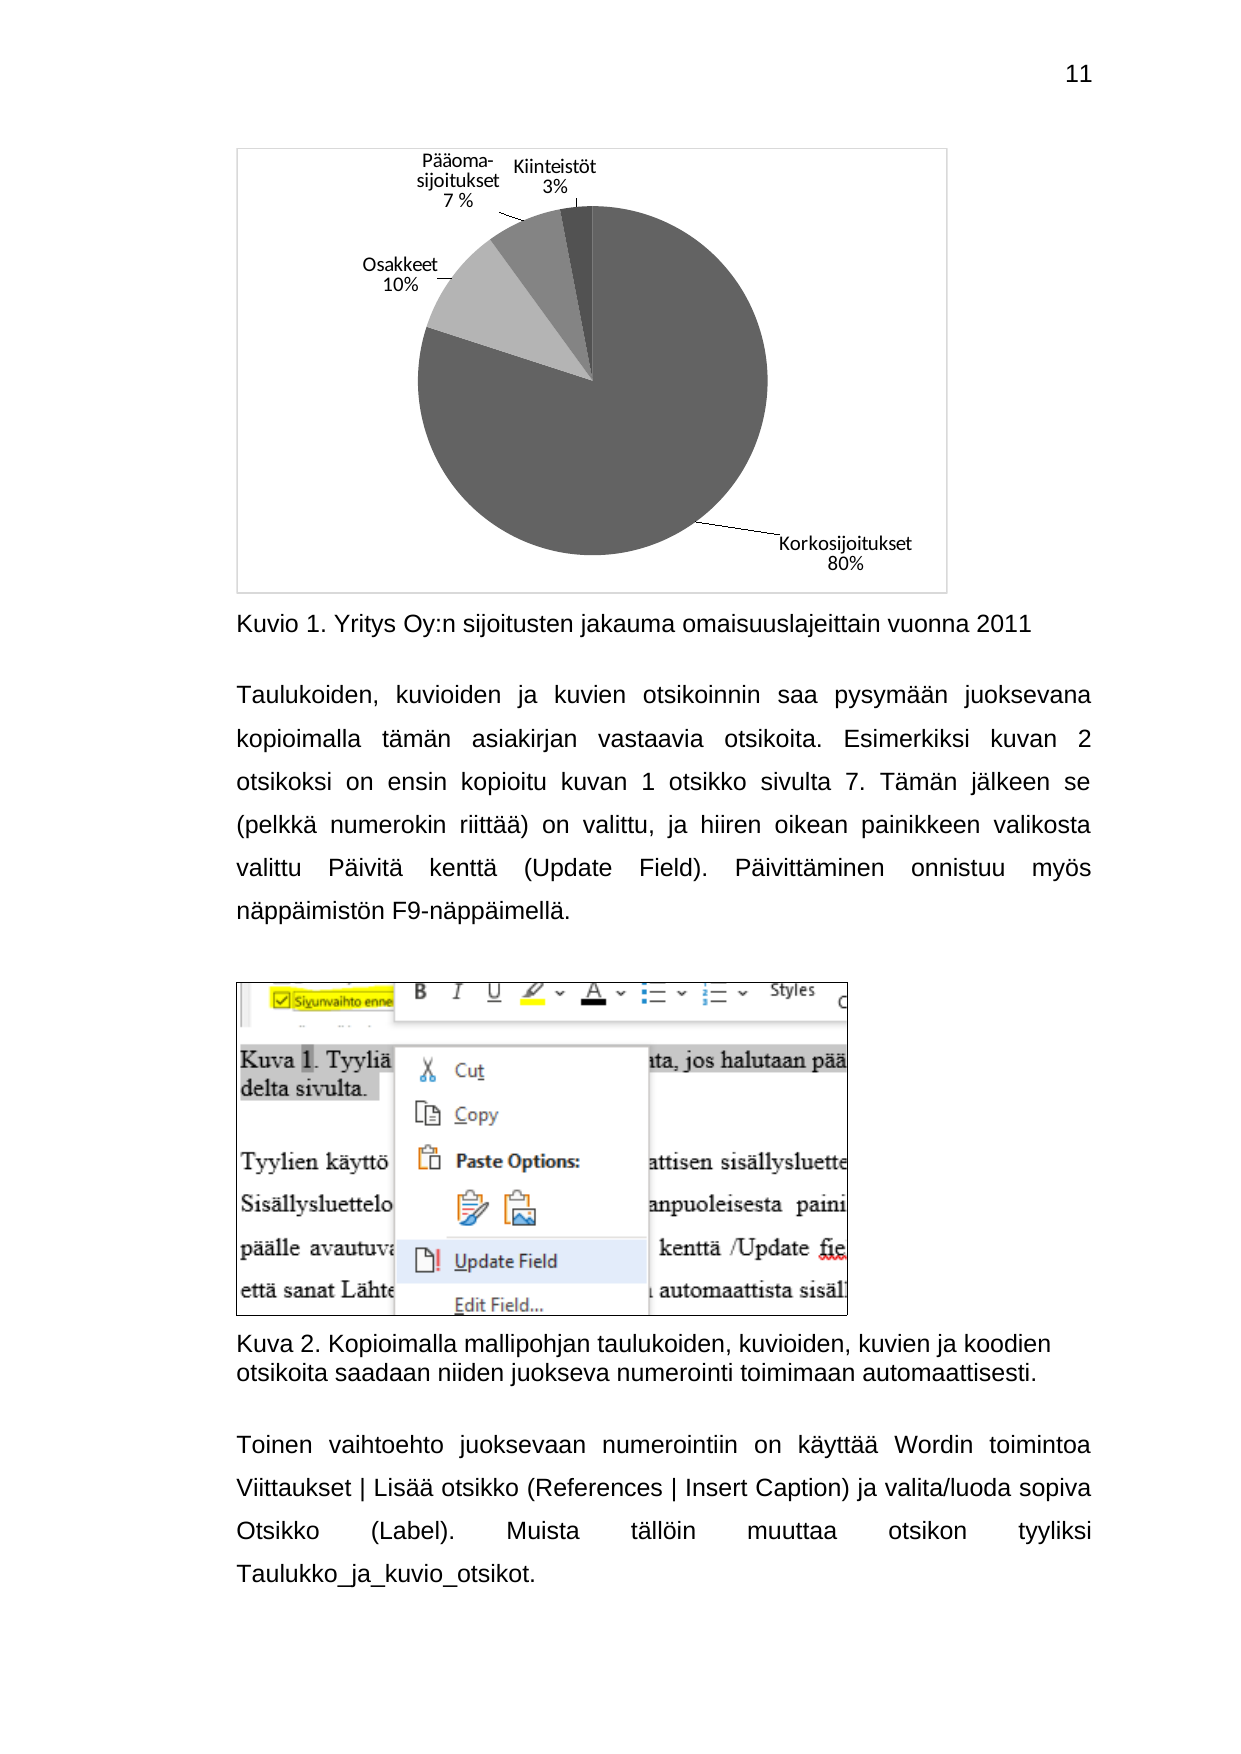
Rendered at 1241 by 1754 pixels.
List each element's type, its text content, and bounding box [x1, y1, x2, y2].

text Kuvio 1. Yritys Oy:n sijoitusten jakauma omaisuuslajeittain vuonna 2011 [236, 608, 1092, 637]
text Toinen vaihtoehto juoksevaan numerointiin on käyttää Wordin toimintoa Viittaukset | Lisää otsikko (References | Insert Caption) ja valita/luoda sopiva Otsikko (Label). Muista tällöin muuttaa otsikon tyyliksi Taulukko_ja_kuvio_otsikot. [236, 1430, 1092, 1588]
text Kuva 2. Kopioimalla mallipohjan taulukoiden, kuvioiden, kuvien ja koodien otsikoita saadaan niiden juokseva numerointi toimimaan automaattisesti. [236, 1329, 1092, 1387]
picture [237, 983, 847, 1315]
text Taulukoiden, kuvioiden ja kuvien otsikoinnin saa pysymään juoksevana kopioimalla tämän asiakirjan vastaavia otsikoita. Esimerkiksi kuvan 2 otsikoksi on ensin kopioitu kuvan 1 otsikko sivulta 7. Tämän jälkeen se (pelkkä numerokin riittää) on valittu, ja hiiren oikean painikkeen valikosta valittu Päivitä kenttä (Update Field). Päivittäminen onnistuu myös näppäimistön F9-näppäimellä. [236, 680, 1092, 925]
